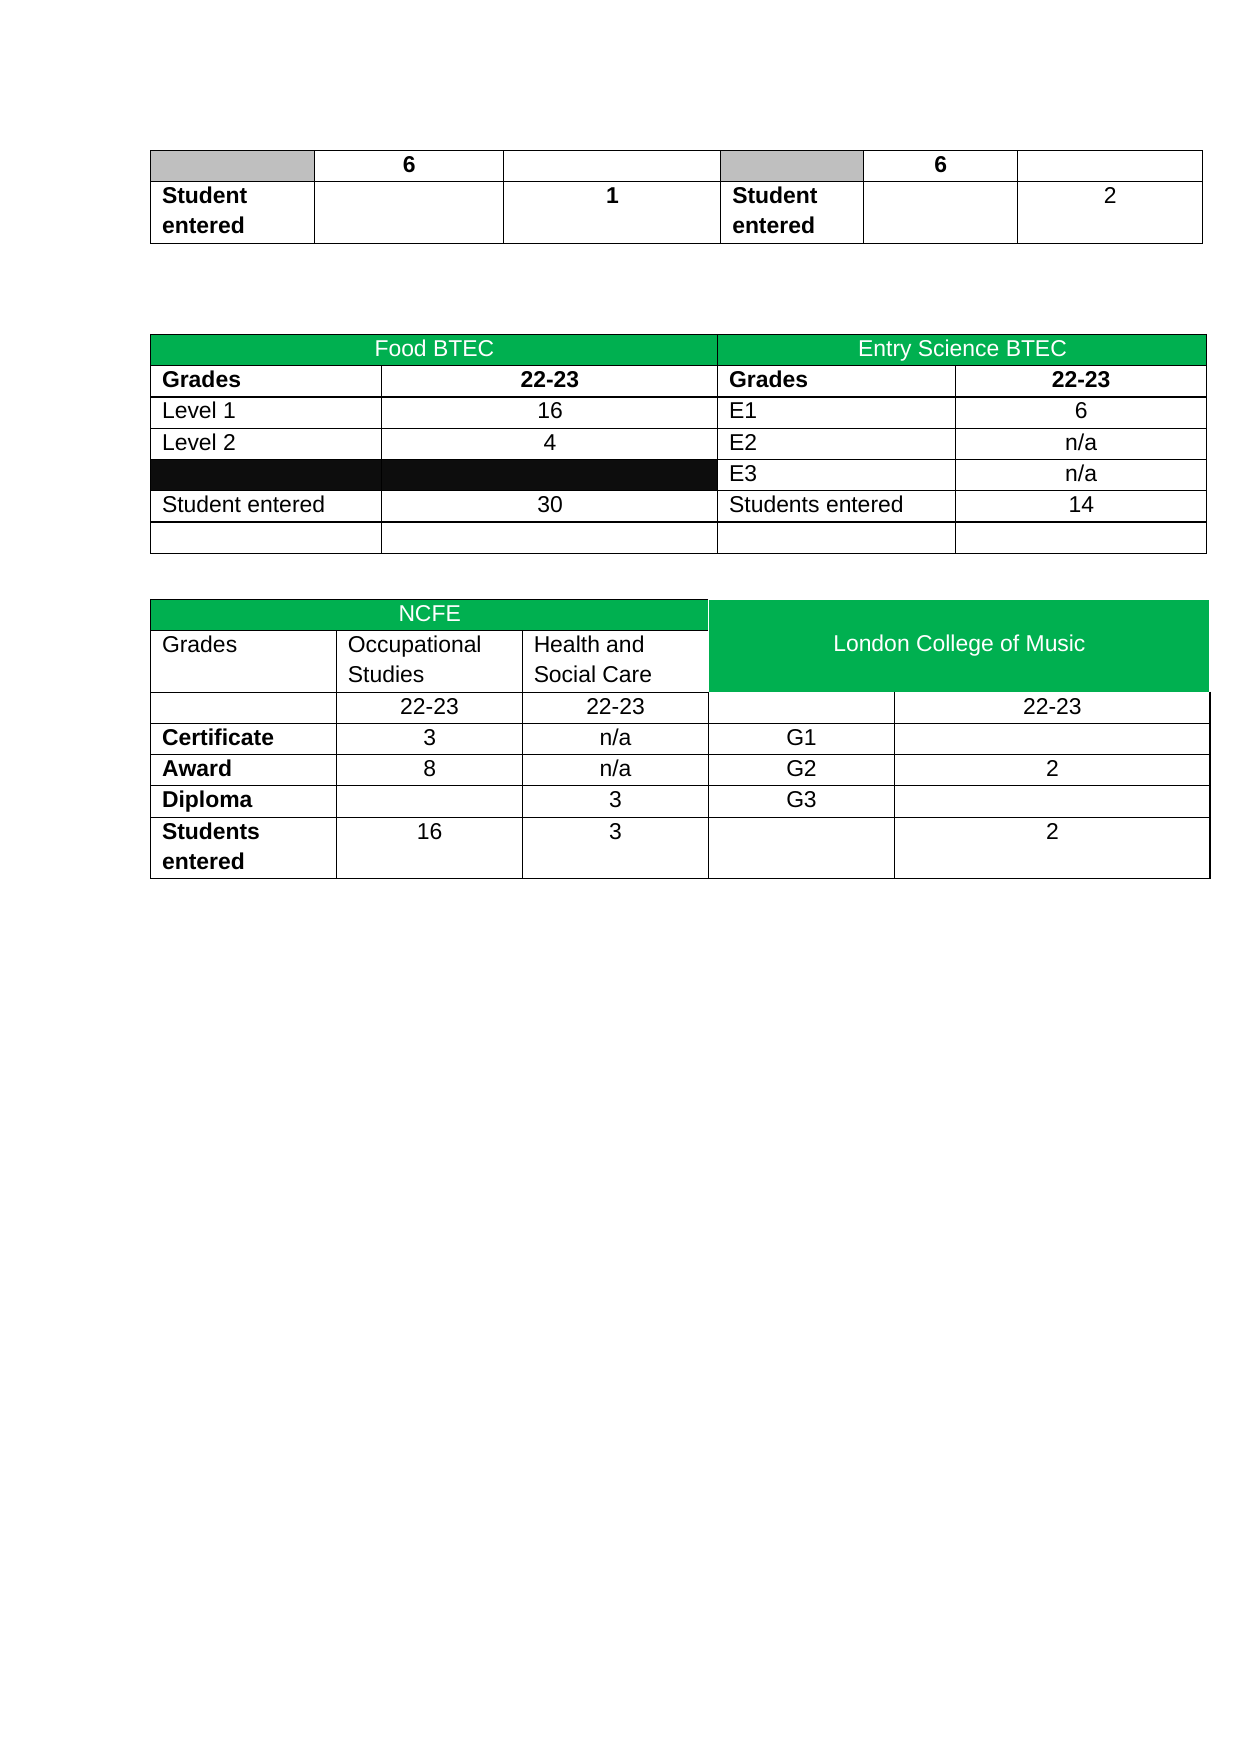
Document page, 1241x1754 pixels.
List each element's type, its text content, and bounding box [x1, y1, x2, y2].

table_header London College of Music [709, 600, 1209, 692]
table_cell G1 [709, 724, 894, 754]
table_cell Award [151, 755, 336, 785]
table_cell 30 [382, 491, 717, 521]
table_cell G3 [709, 786, 894, 817]
table_cell 16 [337, 818, 522, 878]
table_cell Diploma [151, 786, 336, 817]
table_cell 2 [895, 818, 1209, 878]
table_cell [895, 786, 1209, 817]
table_cell 3 [337, 724, 522, 754]
table_cell n/a [523, 724, 708, 754]
table_cell [718, 523, 955, 553]
table_cell [382, 523, 717, 553]
table_cell [709, 693, 894, 723]
table_cell G2 [709, 755, 894, 785]
table_cell n/a [956, 460, 1206, 490]
table_cell [895, 724, 1209, 754]
table_header NCFE [151, 600, 708, 630]
table_cell 22-23 [523, 693, 708, 723]
table_cell Certificate [151, 724, 336, 754]
table_cell Grades [151, 366, 381, 396]
table_cell Level 1 [151, 398, 381, 428]
table_cell E1 [718, 398, 955, 428]
table_cell 4 [382, 429, 717, 459]
table_cell [382, 460, 717, 490]
table_cell Level 2 [151, 429, 381, 459]
table_cell [151, 693, 336, 723]
table_cell 3 [523, 818, 708, 878]
table_cell [1018, 151, 1202, 181]
table_cell 6 [864, 151, 1017, 181]
table_cell Student entered [151, 491, 381, 521]
table_cell Health and Social Care [523, 631, 708, 692]
table_cell 3 [523, 786, 708, 817]
table_header Food BTEC [151, 335, 717, 365]
table_cell Student entered [721, 182, 863, 243]
table_cell 14 [956, 491, 1206, 521]
table_cell [337, 786, 522, 817]
table_cell [504, 151, 720, 181]
table_cell Occupational Studies [337, 631, 522, 692]
table_cell Student entered [151, 182, 314, 243]
table_header Entry Science BTEC [718, 335, 1206, 365]
table_cell 1 [504, 182, 720, 243]
table_cell 8 [337, 755, 522, 785]
table_cell 22-23 [895, 693, 1209, 723]
table_cell 2 [895, 755, 1209, 785]
table_cell 22-23 [956, 366, 1206, 396]
table_cell Grades [151, 631, 336, 692]
table_cell Students entered [151, 818, 336, 878]
table_cell 6 [956, 398, 1206, 428]
table_cell E2 [718, 429, 955, 459]
table_cell [709, 818, 894, 878]
table_cell [956, 523, 1206, 553]
table_cell n/a [956, 429, 1206, 459]
table_cell 6 [315, 151, 503, 181]
table_cell [151, 523, 381, 553]
table_cell Students entered [718, 491, 955, 521]
table_cell 2 [1018, 182, 1202, 243]
table_cell Grades [718, 366, 955, 396]
table_cell 22-23 [382, 366, 717, 396]
table_cell E3 [718, 460, 955, 490]
table_cell n/a [523, 755, 708, 785]
table_cell [864, 182, 1017, 243]
table_cell [315, 182, 503, 243]
table_cell 22-23 [337, 693, 522, 723]
table_cell [151, 460, 381, 490]
table_cell 16 [382, 398, 717, 428]
